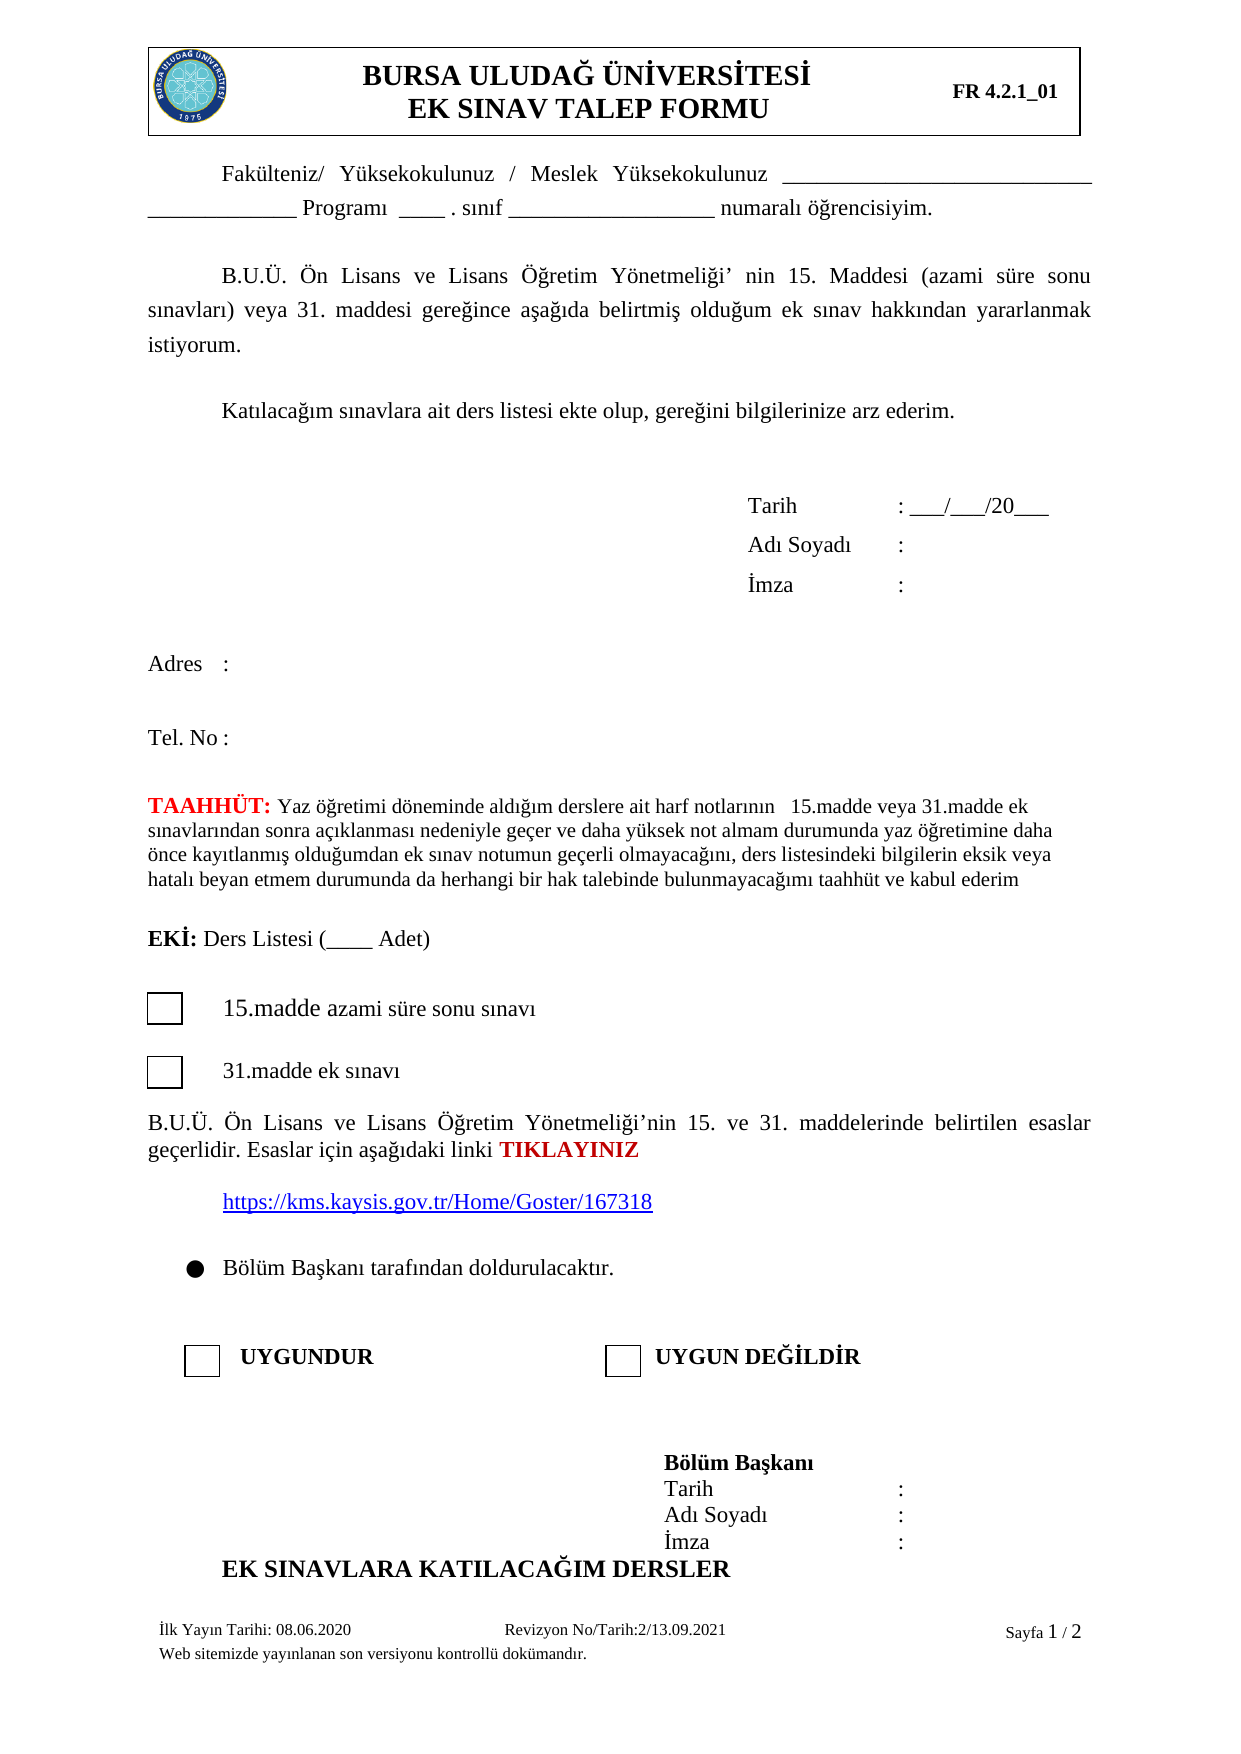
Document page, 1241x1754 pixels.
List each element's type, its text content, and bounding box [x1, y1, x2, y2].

text Katılacağım sınavlara ait ders listesi ekte olup, gereğini bilgilerinize arz ederim. [148, 397, 1092, 423]
text 31.madde ek sınavı [183, 1057, 1092, 1083]
text https://kms.kaysis.gov.tr/Home/Goster/167318 [148, 1188, 1092, 1215]
text 15.madde azami süre sonu sınavı [183, 993, 1092, 1022]
text Bölüm Başkanı [590, 1449, 1092, 1475]
text EKİ: Ders Listesi (____ Adet) [148, 925, 1092, 951]
text İmza : [148, 571, 1092, 597]
text B.U.Ü. Ön Lisans ve Lisans Öğretim Yönetmeliği’nin 15. ve 31. maddelerinde belirtilen esaslar geçerlidir. Esaslar için aşağıdaki linki TIKLAYINIZ [148, 1109, 1092, 1162]
text Tel. No : [148, 724, 1092, 750]
text Adı Soyadı : [590, 1501, 1092, 1528]
text Adres : [148, 650, 1092, 676]
text B.U.Ü. Ön Lisans ve Lisans Öğretim Yönetmeliği’ nin 15. Maddesi (azami süre sonu sınavları) veya 31. maddesi gereğince aşağıda belirtmiş olduğum ek sınav hakkından yararlanmak istiyorum. [148, 262, 1092, 357]
picture [153, 49, 227, 123]
text İmza : [590, 1528, 1092, 1554]
text Tarih : [590, 1475, 1092, 1501]
text UYGUNDUR UYGUN DEĞİLDİR [148, 1343, 1092, 1369]
text TAAHHÜT: Yaz öğretimi döneminde aldığım derslere ait harf notlarının 15.madde veya 31.madde ek sınavlarından sonra açıklanması nedeniyle geçer ve daha yüksek not almam durumunda yaz öğretimine daha önce kayıtlanmış olduğumdan ek sınav notumun geçerli olmayacağını, ders listesindeki bilgilerin eksik veya hatalı beyan etmem durumunda da herhangi bir hak talebinde bulunmayacağımı taahhüt ve kabul ederim [148, 792, 1092, 891]
text Adı Soyadı : [148, 532, 1092, 558]
text EK SINAVLARA KATILACAĞIM DERSLER [148, 1554, 1092, 1583]
text Tarih : ___/___/20___ [148, 492, 1092, 518]
text Fakülteniz/ Yüksekokulunuz / Meslek Yüksekokulunuz ___________________________ _____________ Programı ____ . sınıf __________________ numaralı öğrencisiyim. [148, 160, 1092, 220]
list Bölüm Başkanı tarafından doldurulacaktır. [185, 1241, 1092, 1288]
